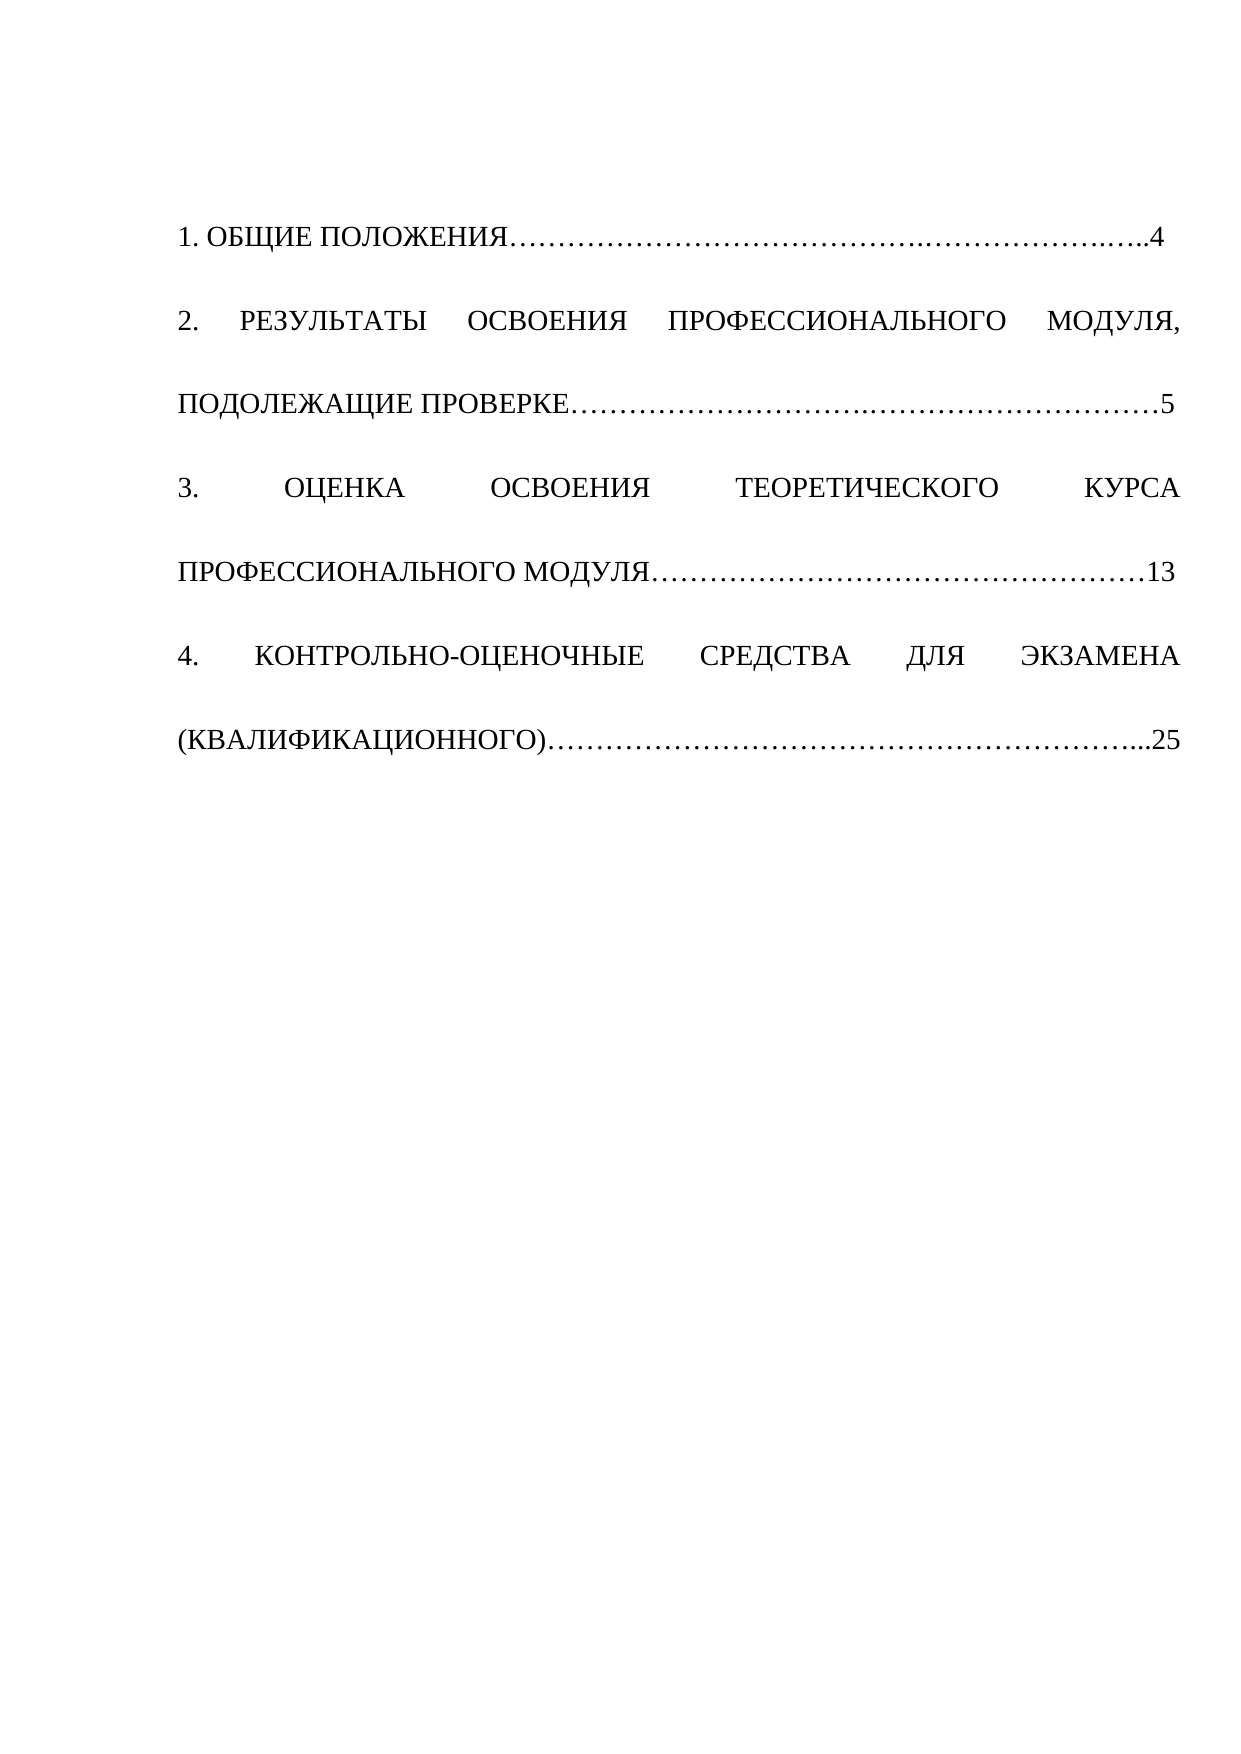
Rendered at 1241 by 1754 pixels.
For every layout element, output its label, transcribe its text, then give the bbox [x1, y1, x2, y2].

text 4. КОНТРОЛЬНО-ОЦЕНОЧНЫЕ СРЕДСТВА ДЛЯ ЭКЗАМЕНА (КВАЛИФИКАЦИОННОГО)……………………………………………………...25 [177, 638, 1181, 755]
list 2. РЕЗУЛЬТАТЫ ОСВОЕНИЯ ПРОФЕССИОНАЛЬНОГО МОДУЛЯ, ПОДОЛЕЖАЩИЕ ПРОВЕРКЕ………………………….…………………………5 [177, 303, 1181, 420]
text 1. ОБЩИЕ ПОЛОЖЕНИЯ…………………………………….……………….…..4 [177, 219, 1181, 252]
text 3. ОЦЕНКА ОСВОЕНИЯ ТЕОРЕТИЧЕСКОГО КУРСА ПРОФЕССИОНАЛЬНОГО МОДУЛЯ……………………………………………13 [177, 470, 1181, 588]
